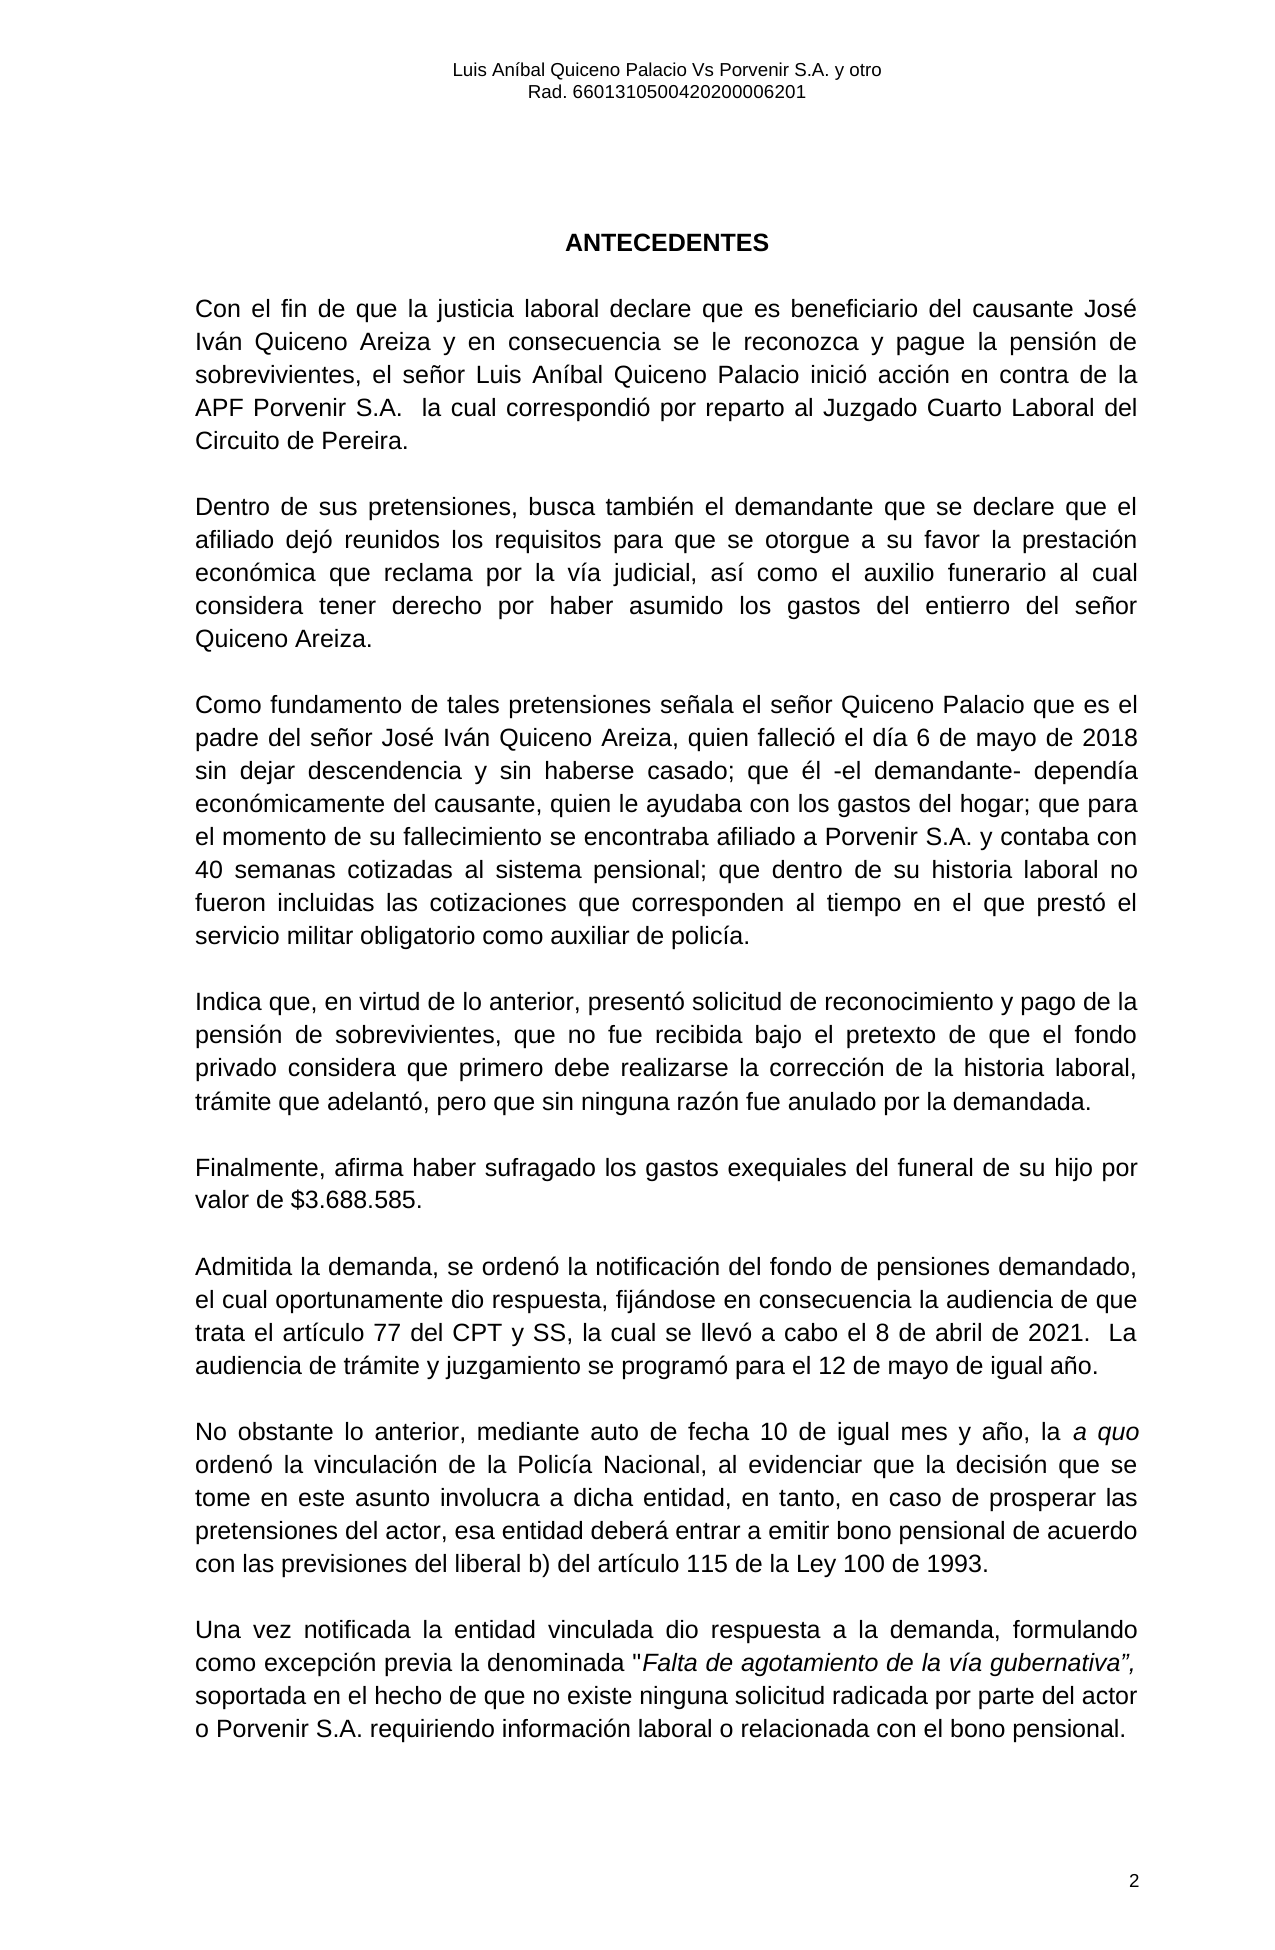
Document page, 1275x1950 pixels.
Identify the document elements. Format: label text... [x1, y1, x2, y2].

text Una vez notificada la entidad vinculada dio respuesta a la demanda, formulando como excepción previa la denominada "Falta de agotamiento de la vía gubernativa”, soportada en el hecho de que no existe ninguna solicitud radicada por parte del actor o Porvenir S.A. requiriendo información laboral o relacionada con el bono pensional. [195, 1615, 1139, 1743]
text Dentro de sus pretensiones, busca también el demandante que se declare que el afiliado dejó reunidos los requisitos para que se otorgue a su favor la prestación económica que reclama por la vía judicial, así como el auxilio funerario al cual considera tener derecho por haber asumido los gastos del entierro del señor Quiceno Areiza. [195, 492, 1139, 653]
text Finalmente, afirma haber sufragado los gastos exequiales del funeral de su hijo por valor de $3.688.585. [195, 1152, 1139, 1214]
text Como fundamento de tales pretensiones señala el señor Quiceno Palacio que es el padre del señor José Iván Quiceno Areiza, quien falleció el día 6 de mayo de 2018 sin dejar descendencia y sin haberse casado; que él -el demandante- dependía económicamente del causante, quien le ayudaba con los gastos del hogar; que para el momento de su fallecimiento se encontraba afiliado a Porvenir S.A. y contaba con 40 semanas cotizadas al sistema pensional; que dentro de su historia laboral no fueron incluidas las cotizaciones que corresponden al tiempo en el que prestó el servicio militar obligatorio como auxiliar de policía. [195, 690, 1139, 950]
text Con el fin de que la justicia laboral declare que es beneficiario del causante José Iván Quiceno Areiza y en consecuencia se le reconozca y pague la pensión de sobrevivientes, el señor Luis Aníbal Quiceno Palacio inició acción en contra de la APF Porvenir S.A. la cual correspondió por reparto al Juzgado Cuarto Laboral del Circuito de Pereira. [195, 294, 1139, 455]
text Admitida la demanda, se ordenó la notificación del fondo de pensiones demandado, el cual oportunamente dio respuesta, fijándose en consecuencia la audiencia de que trata el artículo 77 del CPT y SS, la cual se llevó a cabo el 8 de abril de 2021. La audiencia de trámite y juzgamiento se programó para el 12 de mayo de igual año. [195, 1252, 1139, 1379]
text ANTECEDENTES [195, 228, 1139, 257]
text Indica que, en virtud de lo anterior, presentó solicitud de reconocimiento y pago de la pensión de sobrevivientes, que no fue recibida bajo el pretexto de que el fondo privado considera que primero debe realizarse la corrección de la historia laboral, trámite que adelantó, pero que sin ninguna razón fue anulado por la demandada. [195, 987, 1139, 1115]
text No obstante lo anterior, mediante auto de fecha 10 de igual mes y año, la a quo ordenó la vinculación de la Policía Nacional, al evidenciar que la decisión que se tome en este asunto involucra a dicha entidad, en tanto, en caso de prosperar las pretensiones del actor, esa entidad deberá entrar a emitir bono pensional de acuerdo con las previsiones del liberal b) del artículo 115 de la Ley 100 de 1993. [195, 1417, 1139, 1577]
